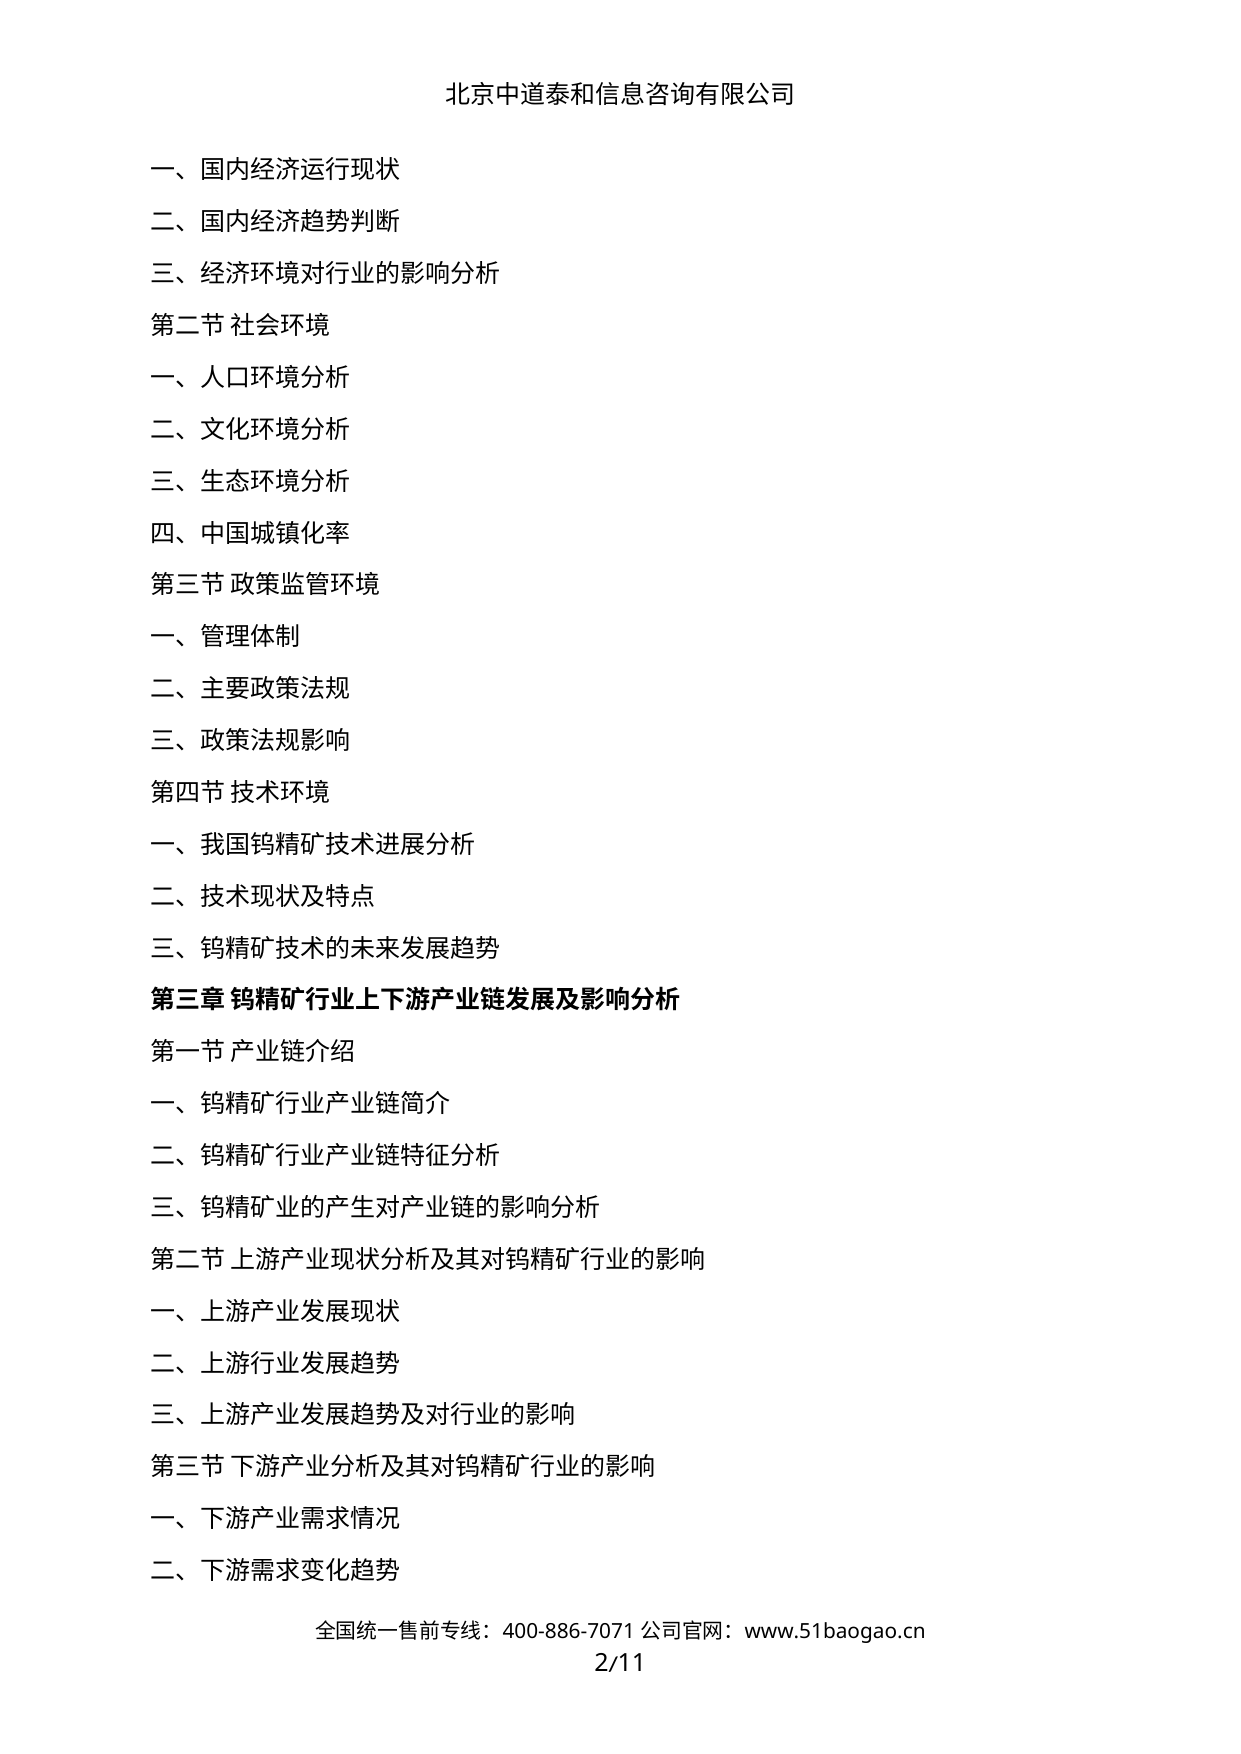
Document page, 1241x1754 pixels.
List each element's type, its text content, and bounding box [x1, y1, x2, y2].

text 一、上游产业发展现状 [150, 1291, 1090, 1327]
text 第三节 下游产业分析及其对钨精矿行业的影响 [150, 1447, 1090, 1483]
text 三、钨精矿业的产生对产业链的影响分析 [150, 1187, 1090, 1224]
text 三、上游产业发展趋势及对行业的影响 [150, 1395, 1090, 1431]
text 二、钨精矿行业产业链特征分析 [150, 1136, 1090, 1172]
text 二、上游行业发展趋势 [150, 1343, 1090, 1379]
text 一、人口环境分析 [150, 357, 1090, 394]
text 一、我国钨精矿技术进展分析 [150, 824, 1090, 861]
text 一、下游产业需求情况 [150, 1499, 1090, 1535]
text 二、技术现状及特点 [150, 876, 1090, 912]
text 第三节 政策监管环境 [150, 565, 1090, 601]
text 二、文化环境分析 [150, 409, 1090, 446]
text 二、主要政策法规 [150, 669, 1090, 705]
text 第二节 上游产业现状分析及其对钨精矿行业的影响 [150, 1239, 1090, 1276]
text 第二节 社会环境 [150, 306, 1090, 342]
text 三、生态环境分析 [150, 461, 1090, 497]
text 三、政策法规影响 [150, 721, 1090, 757]
text 二、国内经济趋势判断 [150, 202, 1090, 238]
text 四、中国城镇化率 [150, 513, 1090, 549]
text 二、下游需求变化趋势 [150, 1551, 1090, 1587]
text 一、国内经济运行现状 [150, 150, 1090, 186]
text 一、钨精矿行业产业链简介 [150, 1084, 1090, 1120]
text 一、管理体制 [150, 617, 1090, 653]
text 第一节 产业链介绍 [150, 1032, 1090, 1068]
text 第四节 技术环境 [150, 772, 1090, 809]
text 三、经济环境对行业的影响分析 [150, 254, 1090, 290]
text 第三章 钨精矿行业上下游产业链发展及影响分析 [150, 980, 1090, 1016]
text 三、钨精矿技术的未来发展趋势 [150, 928, 1090, 964]
